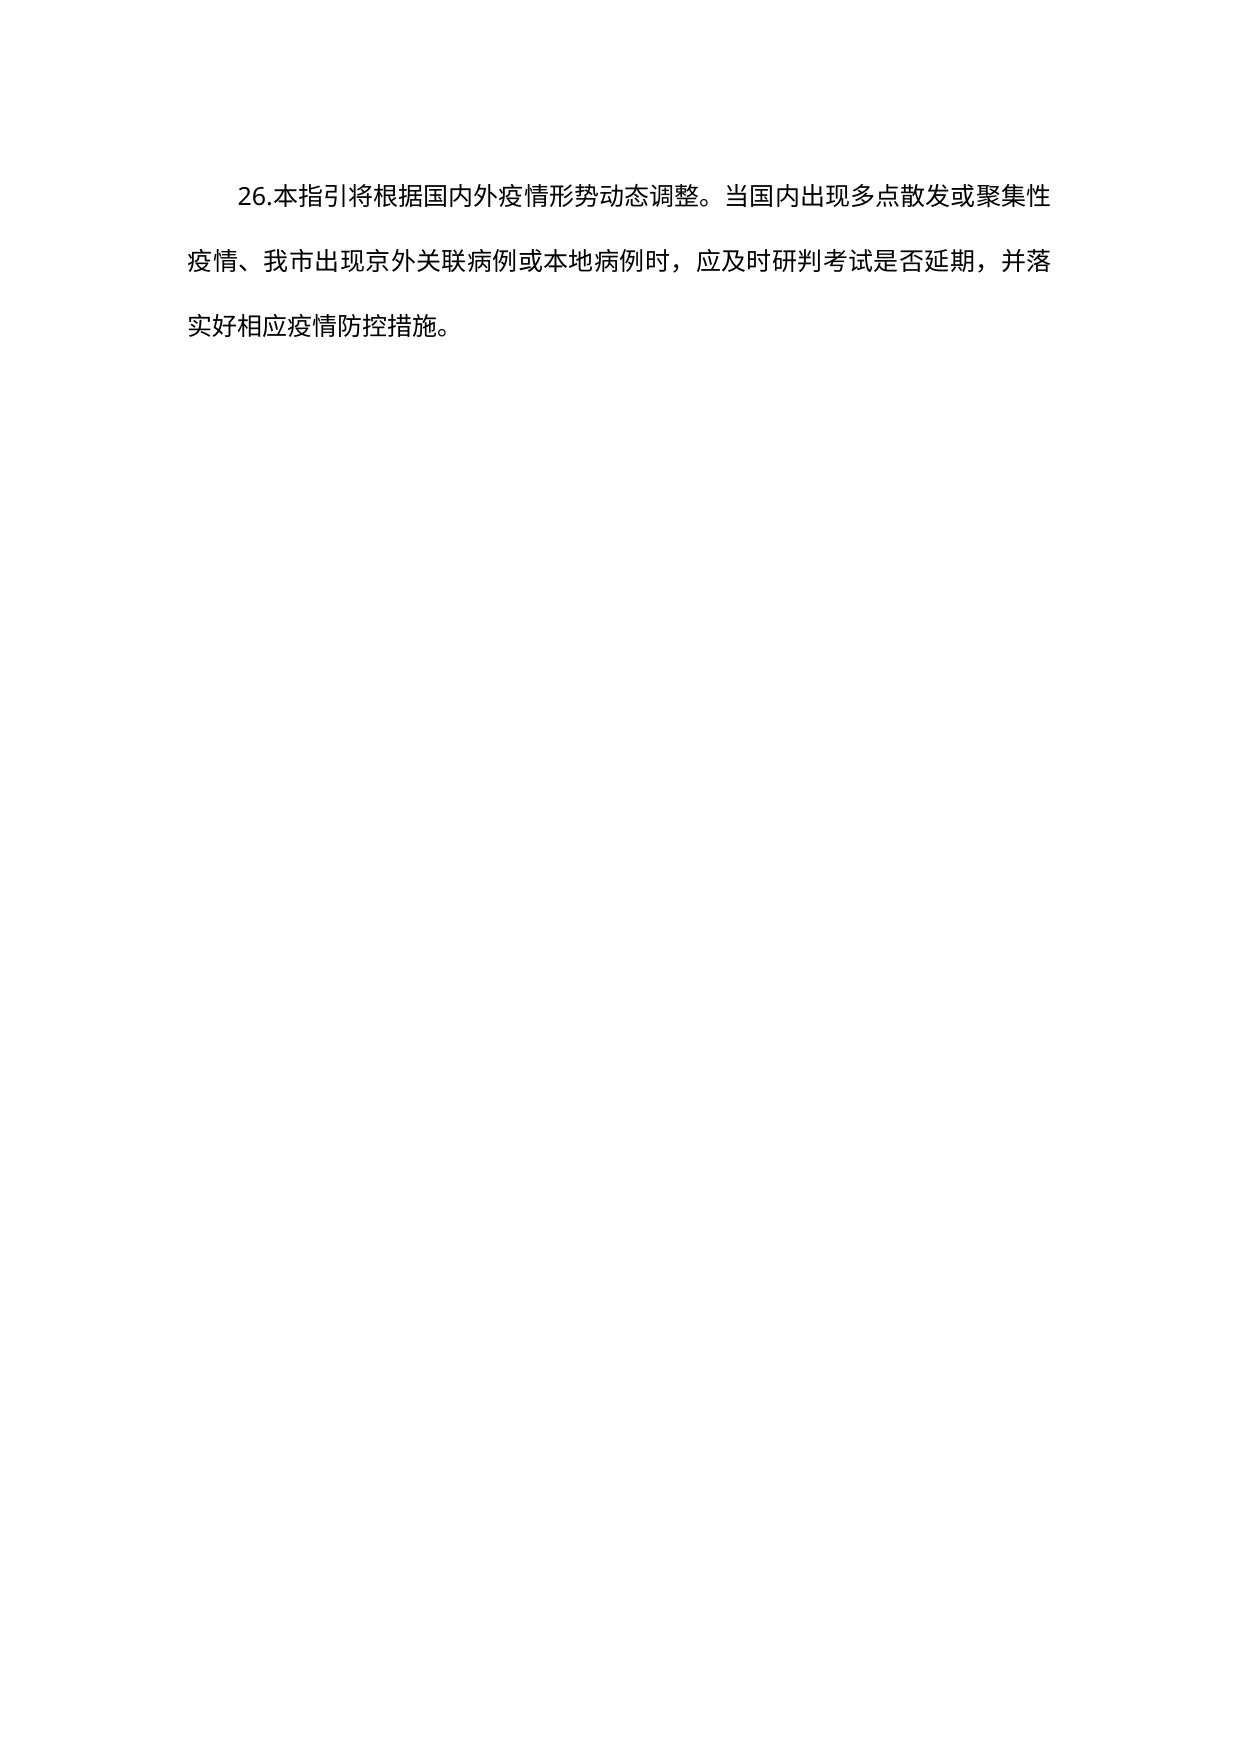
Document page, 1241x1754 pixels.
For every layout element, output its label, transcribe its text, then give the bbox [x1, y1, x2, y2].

text 26.本指引将根据国内外疫情形势动态调整。当国内出现多点散发或聚集性疫情、我市出现京外关联病例或本地病例时，应及时研判考试是否延期，并落实好相应疫情防控措施。 [187, 162, 1053, 357]
